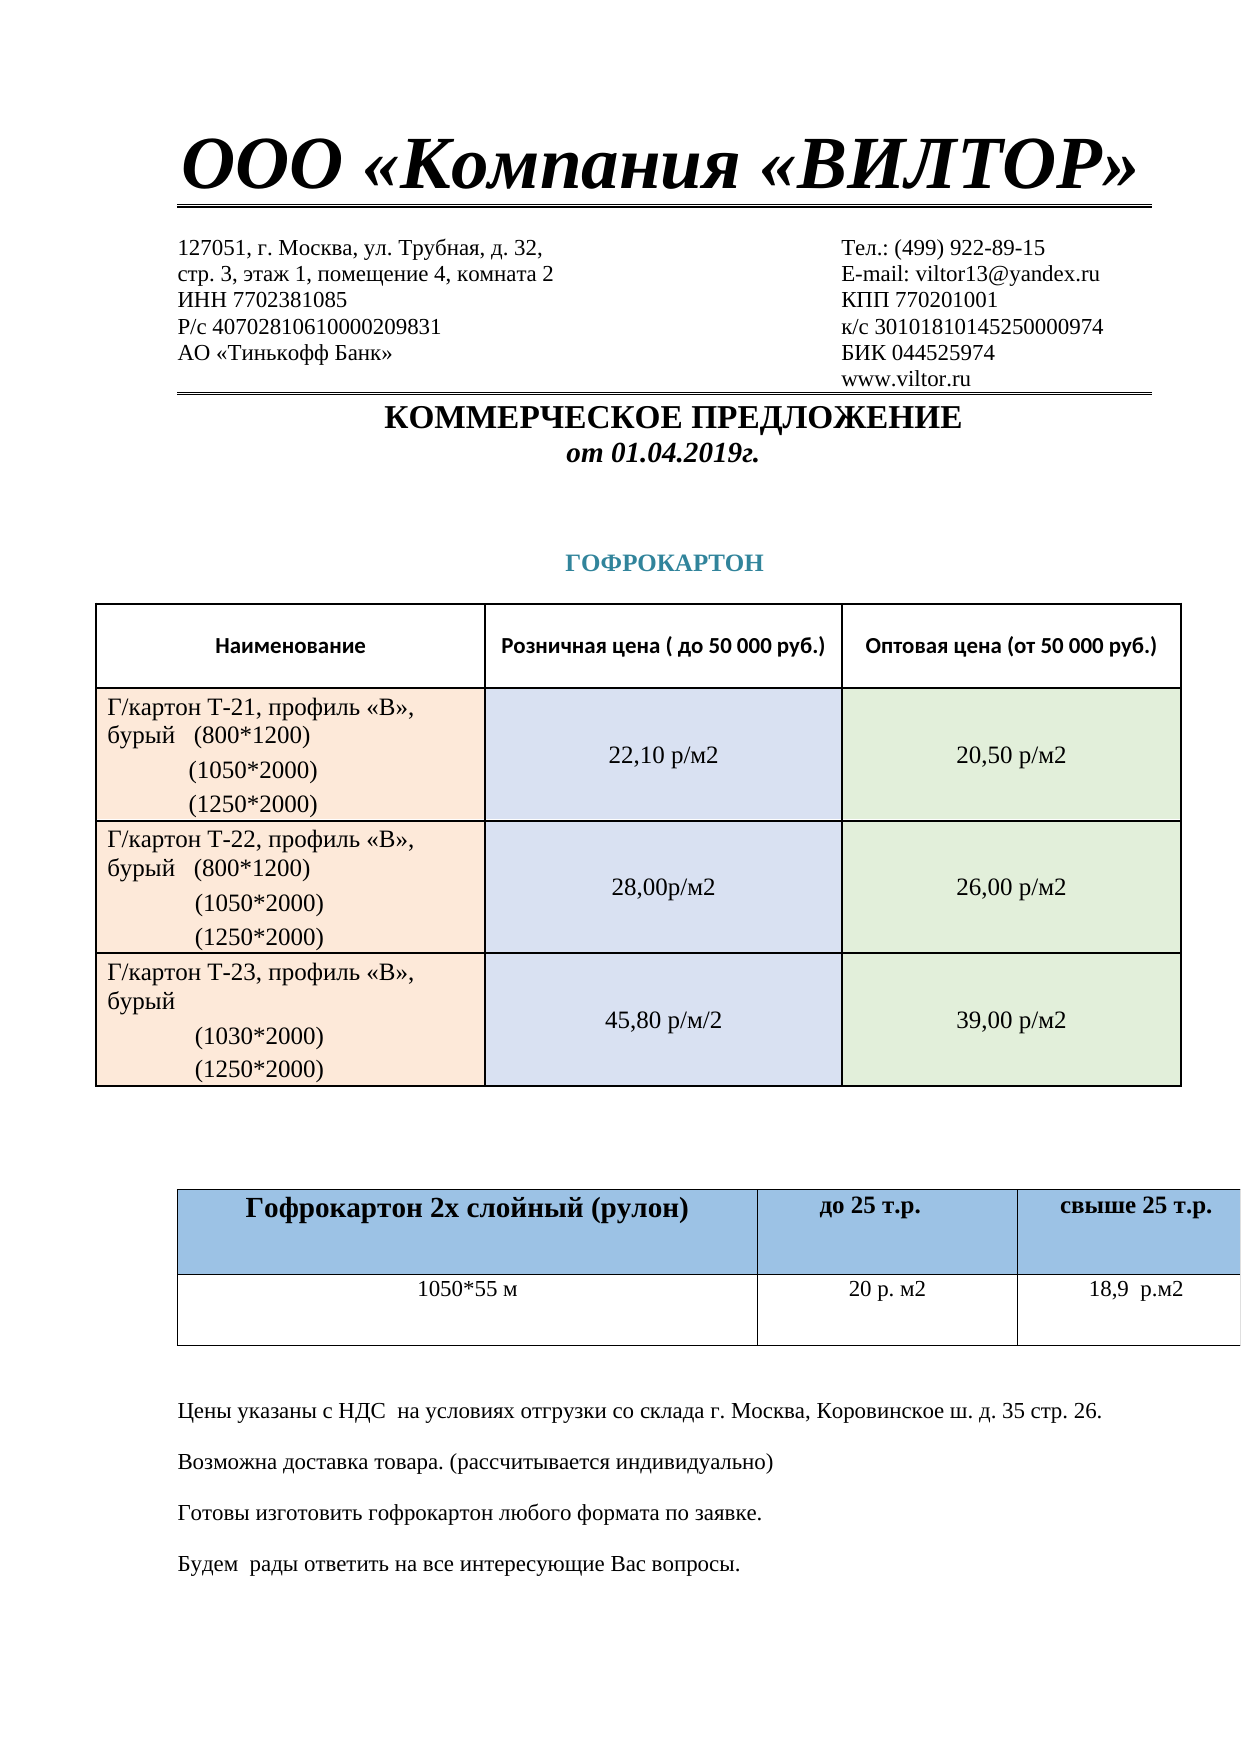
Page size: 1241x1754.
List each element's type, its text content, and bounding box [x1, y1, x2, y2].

table_cell (1250*2000) [97, 918, 484, 952]
text КОММЕРЧЕСКОЕ ПРЕДЛОЖЕНИЕ [177, 395, 1152, 435]
text АО «Тинькофф Банк» БИК 044525974 [177, 339, 1152, 365]
text Цены указаны с НДС на условиях отгрузки со склада г. Москва, Коровинское ш. д. 35 стр. 26. [177, 1397, 1152, 1423]
table_cell 45,80 р/м/2 [486, 954, 841, 1085]
table_cell (1030*2000) [97, 1018, 484, 1051]
table_cell (1250*2000) [97, 785, 484, 819]
text Р/с 40702810610000209831 к/с 30101810145250000974 [177, 313, 1152, 339]
text от 01.04.2019г. [177, 435, 1152, 469]
table_cell (1050*2000) [97, 752, 484, 785]
table_cell (1050*2000) [97, 885, 484, 918]
table_cell Г/картон Т-23, профиль «В», бурый [97, 954, 484, 1018]
text Будем рады ответить на все интересующие Вас вопросы. [177, 1550, 1152, 1576]
text ИНН 7702381085 КПП 770201001 [177, 286, 1152, 313]
table_header Гофрокартон 2х слойный (рулон) [178, 1190, 757, 1274]
table_cell 1050*55 м [178, 1275, 757, 1345]
table_header Оптовая цена (от 50 000 руб.) [843, 605, 1180, 687]
text Готовы изготовить гофрокартон любого формата по заявке. [177, 1499, 1152, 1525]
text стр. 3, этаж 1, помещение 4, комната 2 Е-mail: viltor13@yandex.ru [177, 260, 1152, 286]
table_cell (1250*2000) [97, 1051, 484, 1085]
table_cell 20,50 р/м2 [843, 689, 1180, 819]
table_header свыше 25 т.р. [1018, 1190, 1240, 1274]
table_cell Г/картон Т-21, профиль «В», бурый (800*1200) [97, 689, 484, 752]
text 127051, г. Москва, ул. Трубная, д. 32, Тел.: (499) 922-89-15 [177, 234, 1152, 260]
table_cell 26,00 р/м2 [843, 822, 1180, 952]
table_header Розничная цена ( до 50 000 руб.) [486, 605, 841, 687]
table_cell 18,9 р.м2 [1018, 1275, 1240, 1345]
table_cell 39,00 р/м2 [843, 954, 1180, 1085]
table_cell 22,10 р/м2 [486, 689, 841, 819]
text www.viltor.ru [177, 365, 1152, 392]
table_cell 28,00р/м2 [486, 822, 841, 952]
table_header От 4 до 25 т.р.ОО00От от [758, 1190, 1017, 1274]
table_cell 20 р. м2 [758, 1275, 1017, 1345]
text Возможна доставка товара. (рассчитывается индивидуально) [177, 1448, 1152, 1474]
text ГОФРОКАРТОН [177, 548, 1152, 577]
table_cell Г/картон Т-22, профиль «В», бурый (800*1200) [97, 822, 484, 885]
table_header Наименование [97, 605, 484, 687]
text ООО «Компания «ВИЛТОР» [177, 118, 1152, 204]
